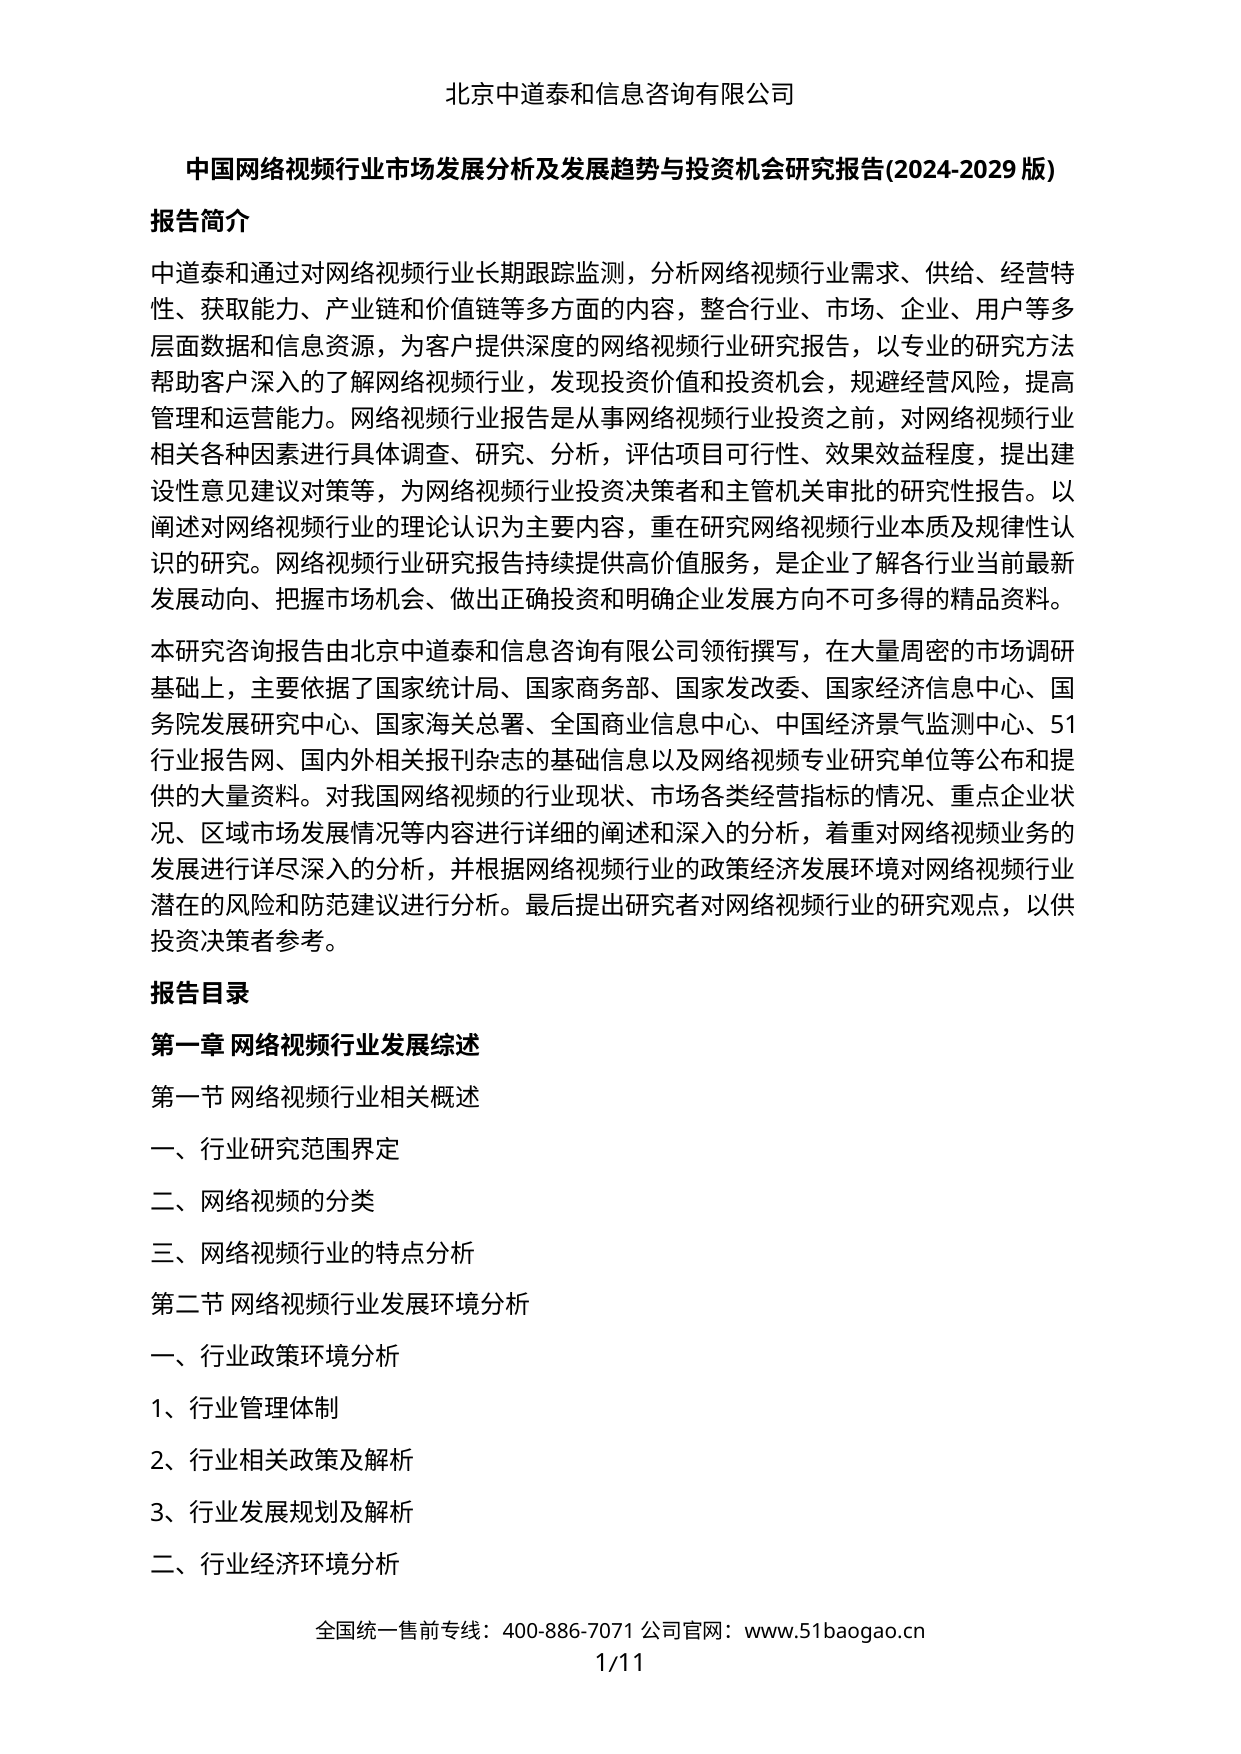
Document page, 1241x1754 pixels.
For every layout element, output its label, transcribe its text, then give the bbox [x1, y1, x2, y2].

text 本研究咨询报告由北京中道泰和信息咨询有限公司领衔撰写，在大量周密的市场调研基础上，主要依据了国家统计局、国家商务部、国家发改委、国家经济信息中心、国务院发展研究中心、国家海关总署、全国商业信息中心、中国经济景气监测中心、51行业报告网、国内外相关报刊杂志的基础信息以及网络视频专业研究单位等公布和提供的大量资料。对我国网络视频的行业现状、市场各类经营指标的情况、重点企业状况、区域市场发展情况等内容进行详细的阐述和深入的分析，着重对网络视频业务的发展进行详尽深入的分析，并根据网络视频行业的政策经济发展环境对网络视频行业潜在的风险和防范建议进行分析。最后提出研究者对网络视频行业的研究观点，以供投资决策者参考。 [150, 632, 1090, 958]
text 1、行业管理体制 [150, 1389, 1090, 1425]
text 一、行业政策环境分析 [150, 1337, 1090, 1373]
text 二、行业经济环境分析 [150, 1544, 1090, 1581]
text 第二节 网络视频行业发展环境分析 [150, 1285, 1090, 1321]
text 三、网络视频行业的特点分析 [150, 1233, 1090, 1269]
text 中国网络视频行业市场发展分析及发展趋势与投资机会研究报告(2024-2029版) [150, 150, 1090, 186]
text 一、行业研究范围界定 [150, 1129, 1090, 1166]
text 报告简介 [150, 202, 1090, 238]
text 2、行业相关政策及解析 [150, 1441, 1090, 1477]
text 二、网络视频的分类 [150, 1181, 1090, 1217]
text 报告目录 [150, 974, 1090, 1010]
text 第一节 网络视频行业相关概述 [150, 1077, 1090, 1114]
text 3、行业发展规划及解析 [150, 1492, 1090, 1529]
text 中道泰和通过对网络视频行业长期跟踪监测，分析网络视频行业需求、供给、经营特性、获取能力、产业链和价值链等多方面的内容，整合行业、市场、企业、用户等多层面数据和信息资源，为客户提供深度的网络视频行业研究报告，以专业的研究方法帮助客户深入的了解网络视频行业，发现投资价值和投资机会，规避经营风险，提高管理和运营能力。网络视频行业报告是从事网络视频行业投资之前，对网络视频行业相关各种因素进行具体调查、研究、分析，评估项目可行性、效果效益程度，提出建设性意见建议对策等，为网络视频行业投资决策者和主管机关审批的研究性报告。以阐述对网络视频行业的理论认识为主要内容，重在研究网络视频行业本质及规律性认识的研究。网络视频行业研究报告持续提供高价值服务，是企业了解各行业当前最新发展动向、把握市场机会、做出正确投资和明确企业发展方向不可多得的精品资料。 [150, 254, 1090, 616]
text 第一章 网络视频行业发展综述 [150, 1026, 1090, 1062]
